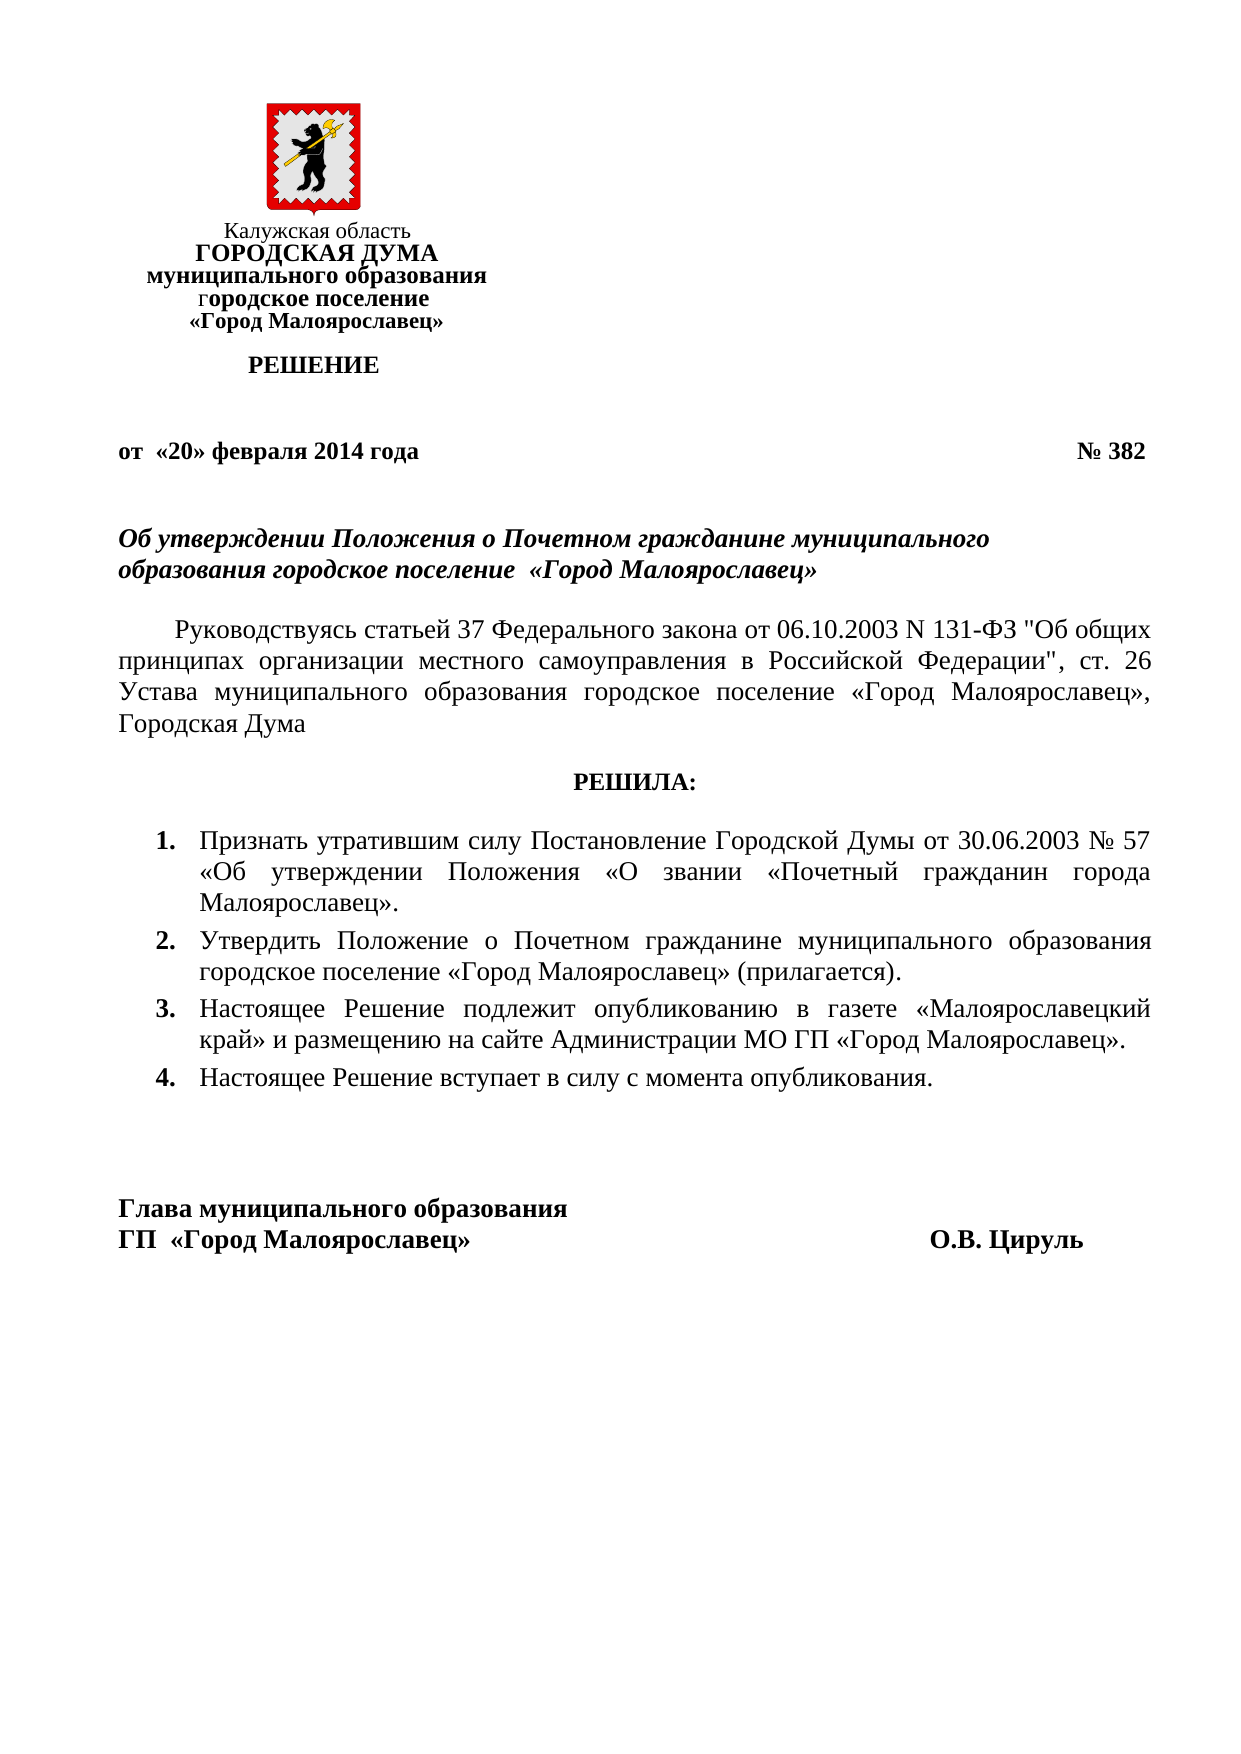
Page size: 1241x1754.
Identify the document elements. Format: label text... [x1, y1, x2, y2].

text Руководствуясь статьей 37 Федерального закона от 06.10.2003 N 131-ФЗ "Об общих принципах организации местного самоуправления в Российской Федерации", ст. 26 Устава муниципального образования городское поселение «Город Малоярославец», Городская Дума [118, 613, 1152, 738]
text ГП «Город Малоярославец» О.В. Цируль [118, 1223, 1152, 1254]
text Глава муниципального образования [118, 1192, 1152, 1223]
table_header [107, 104, 520, 222]
text от «20» февраля 2014 года № 382 [118, 436, 1152, 465]
table_cell Калужская область ГОРОДСКАЯ ДУМА муниципального образования городское поселение «Город Малоярославец» РЕШЕНИЕ [107, 222, 520, 378]
text Об утверждении Положения о Почетном гражданине муниципального [118, 522, 1152, 553]
list Настоящее Решение вступает в силу с момента опубликования. [155, 1061, 1152, 1092]
text РЕШИЛА: [118, 767, 1152, 795]
list Настоящее Решение подлежит опубликованию в газете «Малоярославецкий край» и размещению на сайте Администрации МО ГП «Город Малоярославец». [155, 992, 1152, 1054]
list Утвердить Положение о Почетном гражданине муниципального образования городское поселение «Город Малоярославец» (прилагается). [155, 924, 1152, 986]
text образования городское поселение «Город Малоярославец» [118, 553, 1152, 584]
list Признать утратившим силу Постановление Городской Думы от 30.06.2003 № 57 «Об утверждении Положения «О звании «Почетный гражданин города Малоярославец». [155, 824, 1152, 917]
